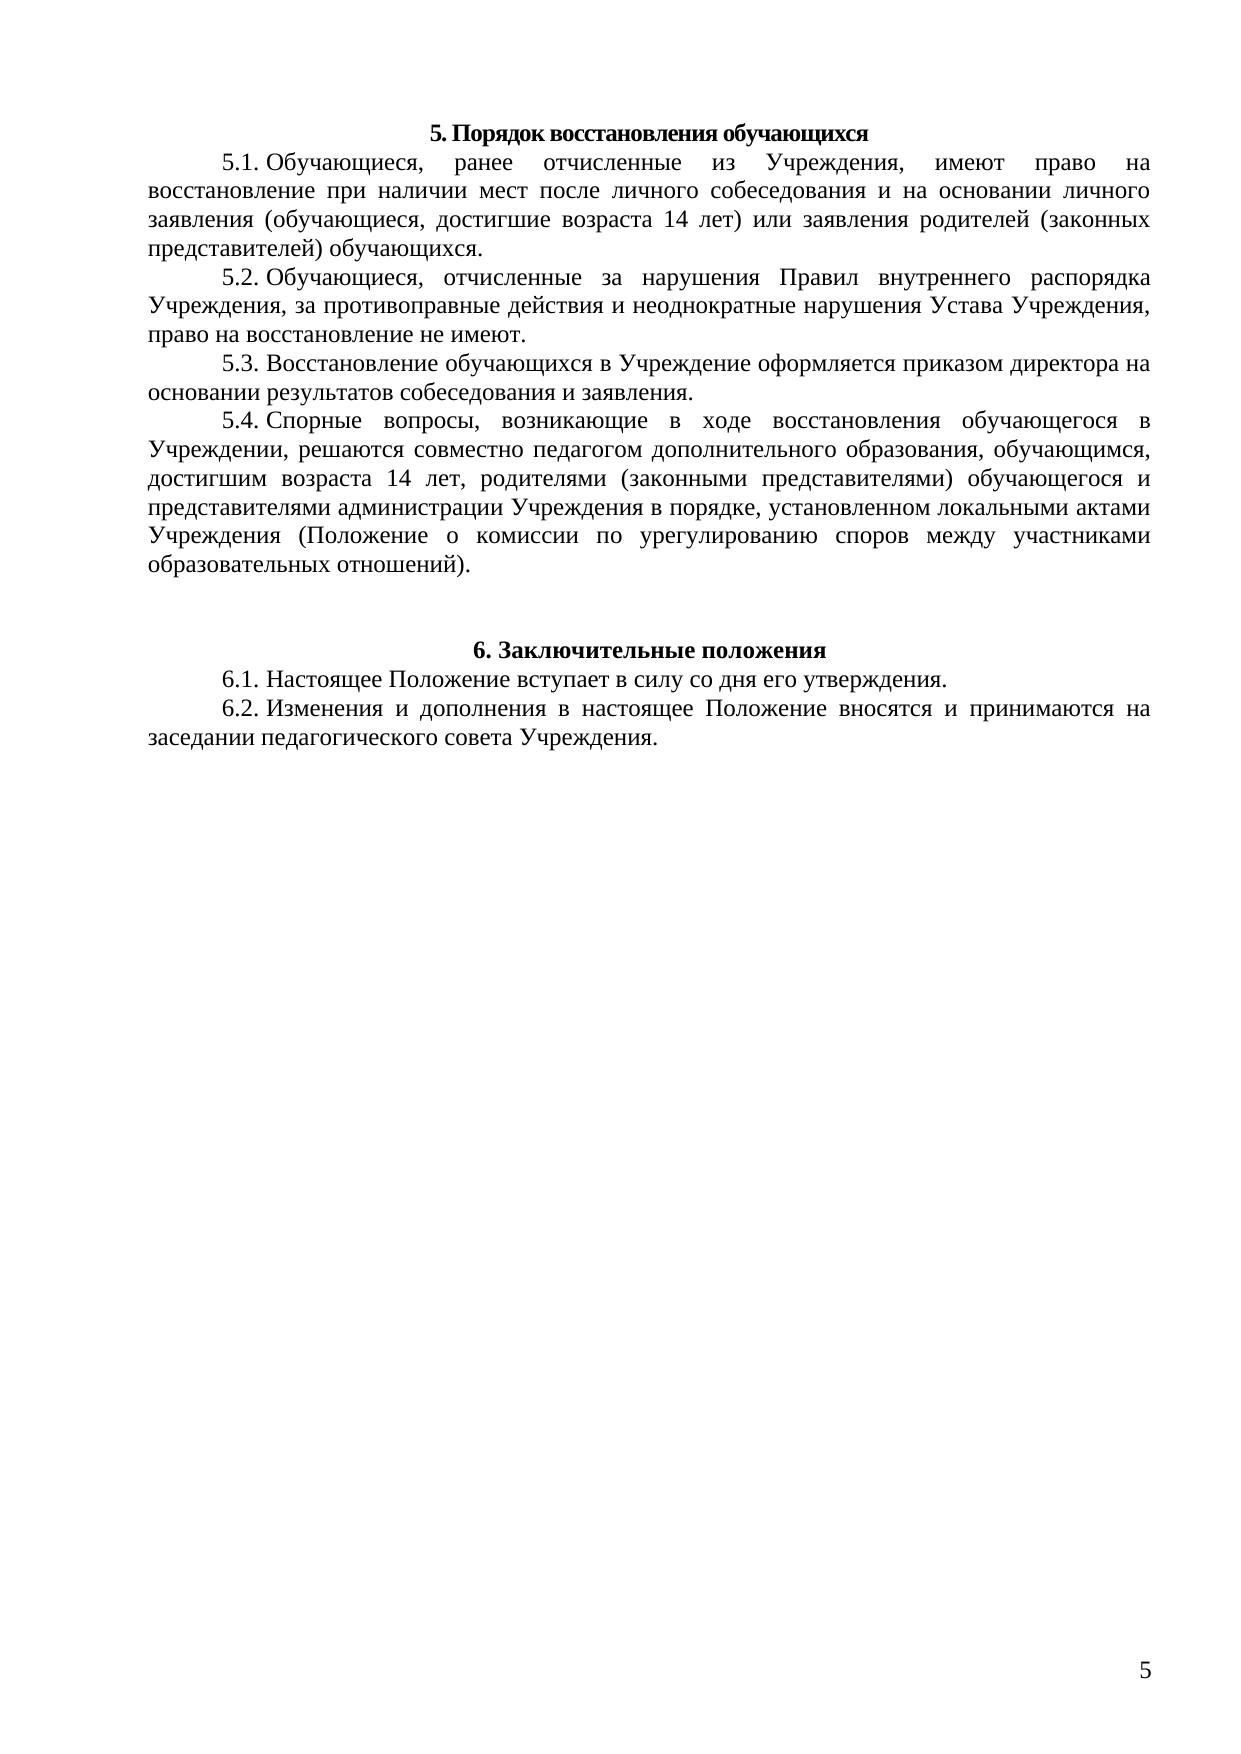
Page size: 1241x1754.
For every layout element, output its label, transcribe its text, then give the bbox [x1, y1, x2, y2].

list Спорные вопросы, возникающие в ходе восстановления обучающегося в Учреждении, решаются совместно педагогом дополнительного образования, обучающимся, достигшим возраста 14 лет, родителями (законными представителями) обучающегося и представителями администрации Учреждения в порядке, установленном локальными актами Учреждения (Положение о комиссии по урегулированию споров между участниками образовательных отношений). [148, 406, 1152, 578]
text 6. Заключительные положения [148, 636, 1152, 664]
list Изменения и дополнения в настоящее Положение вносятся и принимаются на заседании педагогического совета Учреждения. [148, 693, 1152, 751]
list Настоящее Положение вступает в силу со дня его утверждения. [148, 664, 1152, 693]
list Восстановление обучающихся в Учреждение оформляется приказом директора на основании результатов собеседования и заявления. [148, 348, 1152, 406]
text 5. Порядок восстановления обучающихся [148, 118, 1152, 147]
list Обучающиеся, ранее отчисленные из Учреждения, имеют право на восстановление при наличии мест после личного собеседования и на основании личного заявления (обучающиеся, достигшие возраста 14 лет) или заявления родителей (законных представителей) обучающихся. [148, 147, 1152, 262]
list Обучающиеся, отчисленные за нарушения Правил внутреннего распорядка Учреждения, за противоправные действия и неоднократные нарушения Устава Учреждения, право на восстановление не имеют. [148, 262, 1152, 348]
